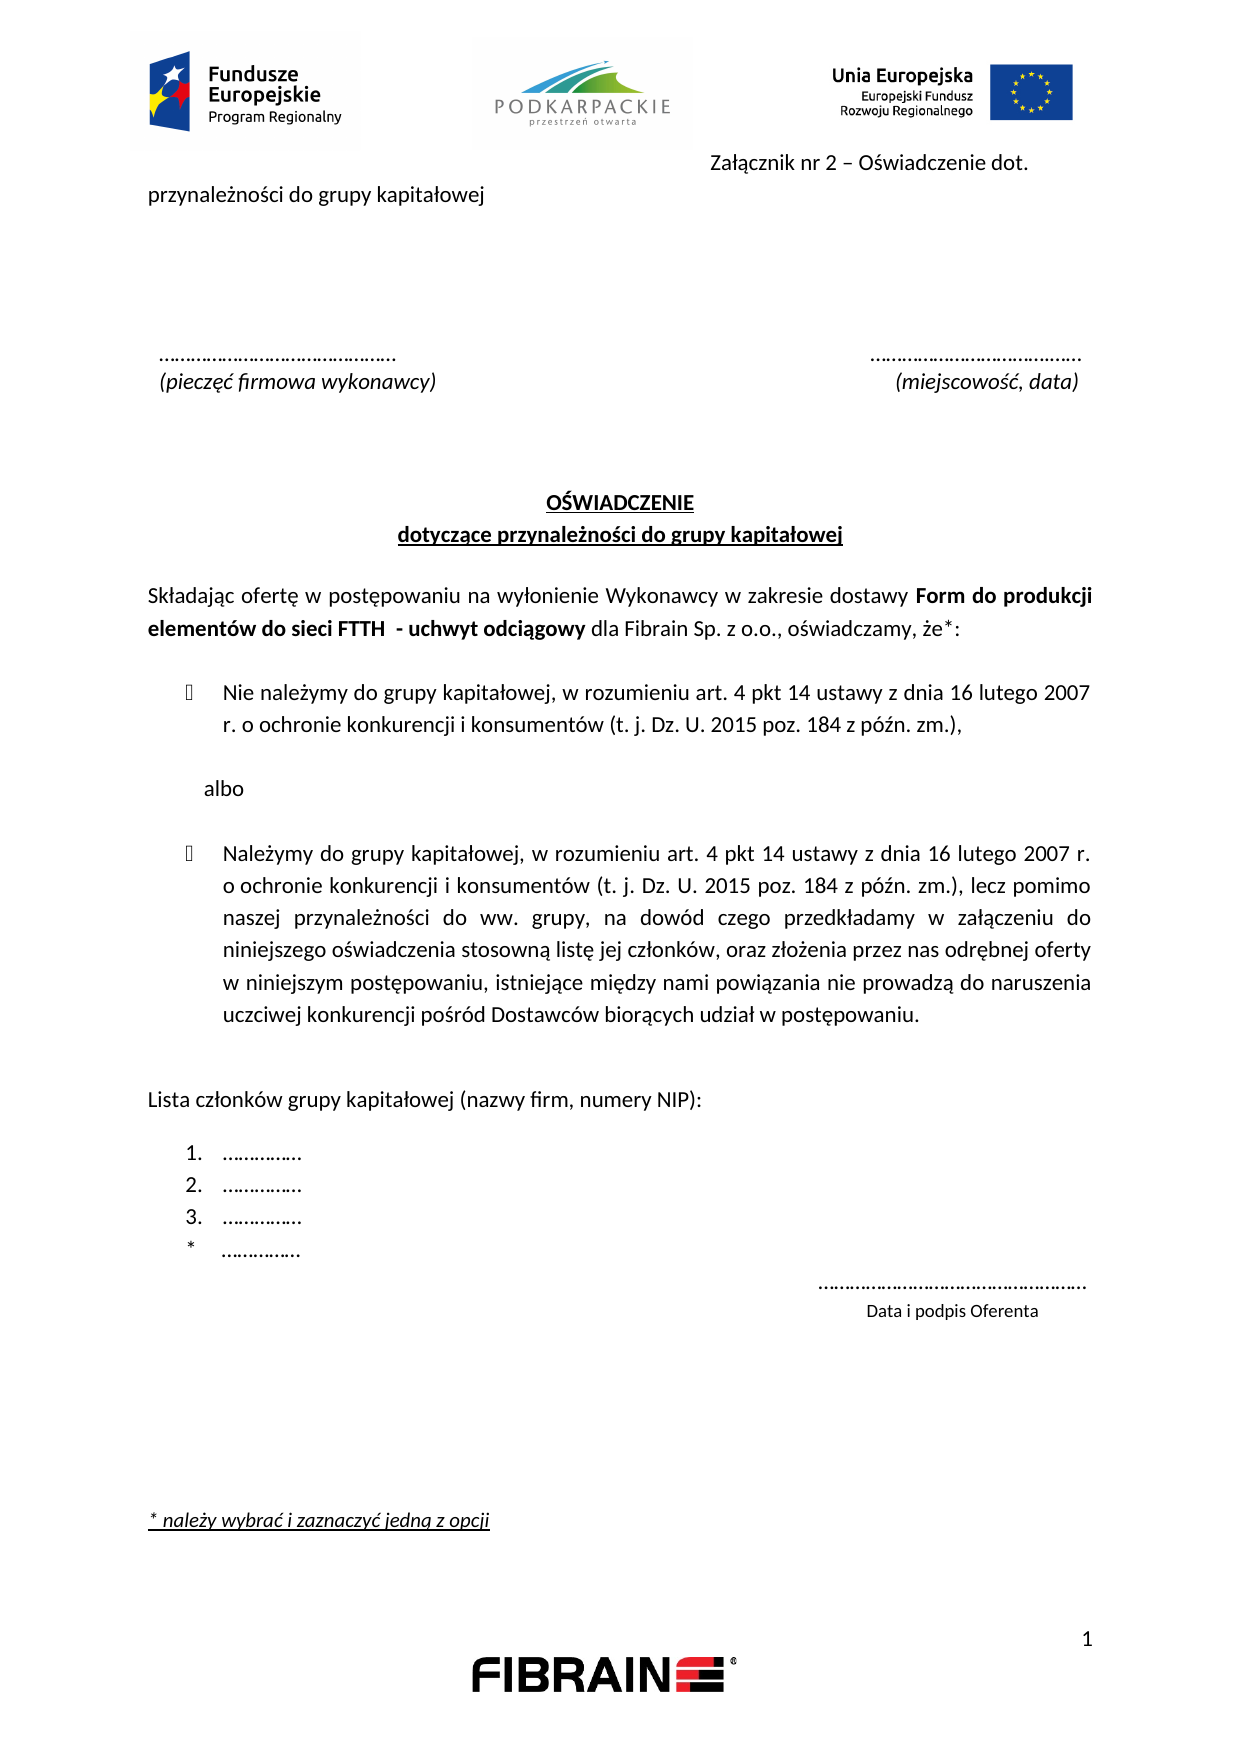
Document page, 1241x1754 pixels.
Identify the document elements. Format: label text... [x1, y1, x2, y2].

picture [814, 45, 1092, 138]
text Składając ofertę w postępowaniu na wyłonienie Wykonawcy w zakresie dostawy Form do produkcji elementów do sieci FTTH - uchwyt odciągowy dla Fibrain Sp. z o.o., oświadczamy, że*: [148, 581, 1093, 642]
text Załącznik nr 2 – Oświadczenie dot. przynależności do grupy kapitałowej [148, 148, 1093, 208]
list Nie należymy do grupy kapitałowej, w rozumieniu art. 4 pkt 14 ustawy z dnia 16 lutego 2007 r. o ochronie konkurencji i konsumentów (t. j. Dz. U. 2015 poz. 184 z późn. zm.), [185, 678, 1093, 738]
list * …………… [185, 1235, 1093, 1263]
table_cell (miejscowość, data) [620, 367, 1093, 395]
table_header …………………………….…… [620, 339, 1093, 367]
text OŚWIADCZENIE [148, 488, 1093, 516]
text dotyczące przynależności do grupy kapitałowej [148, 520, 1093, 548]
picture [472, 1657, 737, 1692]
picture [130, 31, 361, 151]
text Lista członków grupy kapitałowej (nazwy firm, numery NIP): [148, 1085, 1093, 1113]
text * należy wybrać i zaznaczyć jedną z opcji [148, 1508, 1093, 1533]
text …………………………………………… [812, 1267, 1093, 1295]
table_cell (pieczęć firmowa wykonawcy) [148, 367, 620, 395]
picture [472, 37, 693, 148]
text albo [204, 774, 1093, 803]
list …………… [185, 1170, 1093, 1198]
list …………… [185, 1138, 1093, 1166]
table_header ……………………………………… [148, 339, 620, 367]
text Data i podpis Oferenta [812, 1299, 1093, 1322]
list …………… [185, 1202, 1093, 1231]
list Należymy do grupy kapitałowej, w rozumieniu art. 4 pkt 14 ustawy z dnia 16 lutego 2007 r. o ochronie konkurencji i konsumentów (t. j. Dz. U. 2015 poz. 184 z późn. zm.), lecz pomimo naszej przynależności do ww. grupy, na dowód czego przedkładamy w załączeniu do niniejszego oświadczenia stosowną listę jej członków, oraz złożenia przez nas odrębnej oferty w niniejszym postępowaniu, istniejące między nami powiązania nie prowadzą do naruszenia uczciwej konkurencji pośród Dostawców biorących udział w postępowaniu. [185, 839, 1093, 1028]
